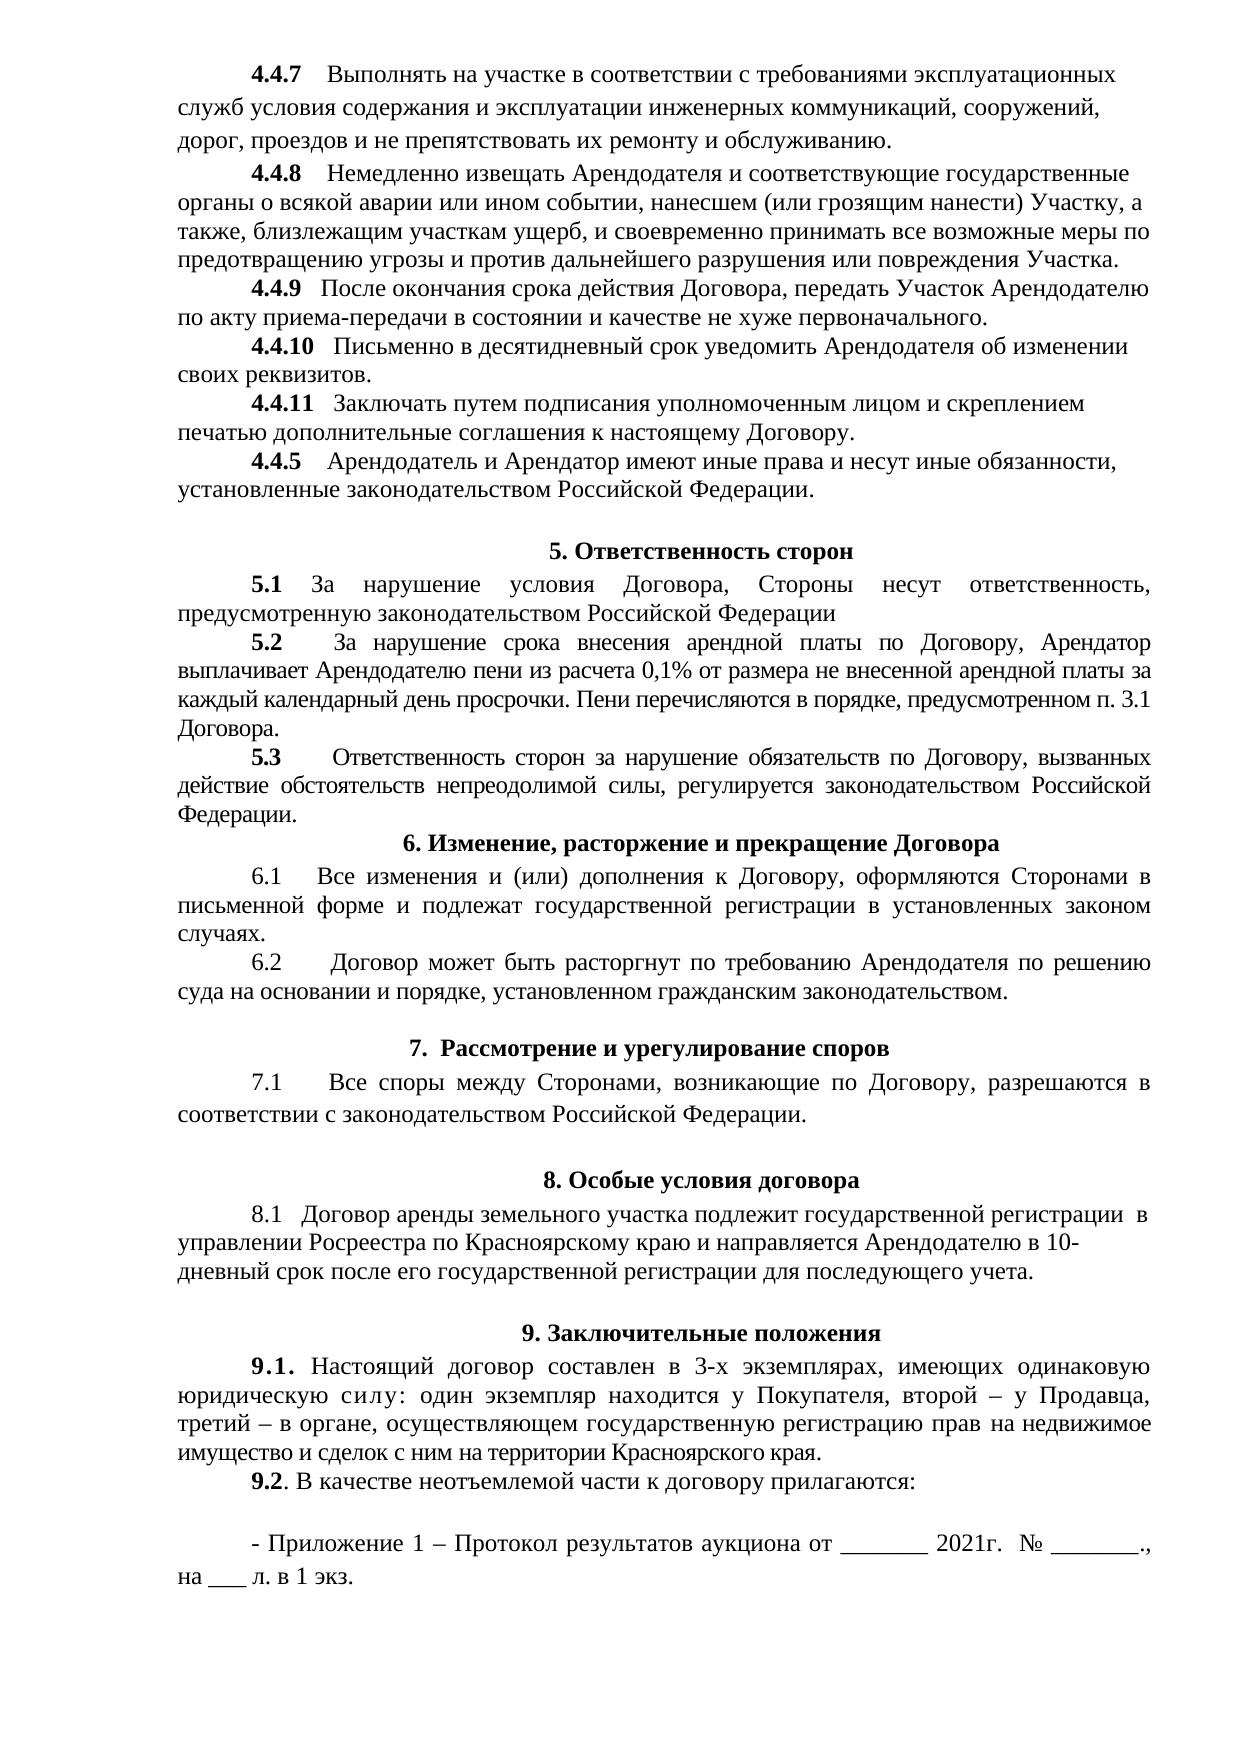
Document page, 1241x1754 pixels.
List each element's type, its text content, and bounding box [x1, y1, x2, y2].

text - Приложение 1 – Протокол результатов аукциона от _______ 2021г. № _______., на ___ л. в 1 экз. [177, 1528, 1152, 1589]
text 4.4.7 Выполнять на участке в соответствии с требованиями эксплуатационных служб условия содержания и эксплуатации инженерных коммуникаций, сооружений, дорог, проездов и не препятствовать их ремонту и обслуживанию. [177, 59, 1152, 154]
text 9.2. В качестве неотъемлемой части к договору прилагаются: [177, 1466, 1152, 1495]
text 5.2 За нарушение срока внесения арендной платы по Договору, Арендатор выплачивает Арендодателю пени из расчета 0,1% от размера не внесенной арендной платы за каждый календарный день просрочки. Пени перечисляются в порядке, предусмотренном п. 3.1 Договора. [177, 627, 1152, 742]
text 4.4.5 Арендодатель и Арендатор имеют иные права и несут иные обязанности, установленные законодательством Российской Федерации. [177, 446, 1152, 503]
text 8. Особые условия договора [177, 1166, 1152, 1194]
text 6. Изменение, расторжение и прекращение Договора [177, 828, 1152, 857]
text 7. Рассмотрение и урегулирование споров [177, 1033, 1152, 1062]
text 5.1 За нарушение условия Договора, Стороны несут ответственность, предусмотренную законодательством Российской Федерации [177, 569, 1152, 627]
text 4.4.10 Письменно в десятидневный срок уведомить Арендодателя об изменении своих реквизитов. [177, 331, 1152, 388]
text 4.4.8 Немедленно извещать Арендодателя и соответствующие государственные органы о всякой аварии или ином событии, нанесшем (или грозящим нанести) Участку, а также, близлежащим участкам ущерб, и своевременно принимать все возможные меры по предотвращению угрозы и против дальнейшего разрушения или повреждения Участка. [177, 158, 1152, 273]
text 6.2 Договор может быть расторгнут по требованию Арендодателя по решению суда на основании и порядке, установленном гражданским законодательством. [177, 947, 1152, 1005]
text 5.3 Ответственность сторон за нарушение обязательств по Договору, вызванных действие обстоятельств непреодолимой силы, регулируется законодательством Российской Федерации. [177, 742, 1152, 828]
text 6.1 Все изменения и (или) дополнения к Договору, оформляются Сторонами в письменной форме и подлежат государственной регистрации в установленных законом случаях. [177, 861, 1152, 947]
text 8.1 Договор аренды земельного участка подлежит государственной регистрации в управлении Росреестра по Красноярскому краю и направляется Арендодателю в 10-дневный срок после его государственной регистрации для последующего учета. [177, 1199, 1152, 1285]
text 7.1 Все споры между Сторонами, возникающие по Договору, разрешаются в соответствии с законодательством Российской Федерации. [177, 1067, 1152, 1128]
text 5. Ответственность сторон [177, 536, 1152, 565]
text 9. Заключительные положения [177, 1318, 1152, 1347]
text 4.4.11 Заключать путем подписания уполномоченным лицом и скреплением печатью дополнительные соглашения к настоящему Договору. [177, 388, 1152, 446]
text 4.4.9 После окончания срока действия Договора, передать Участок Арендодателю по акту приема-передачи в состоянии и качестве не хуже первоначального. [177, 273, 1152, 331]
text 9.1. Настоящий договор составлен в 3-х экземплярах, имеющих одинаковую юридическую силу: один экземпляр находится у Покупателя, второй – у Продавца, третий – в органе, осуществляющем государственную регистрацию прав на недвижимое имущество и сделок с ним на территории Красноярского края. [177, 1351, 1152, 1466]
